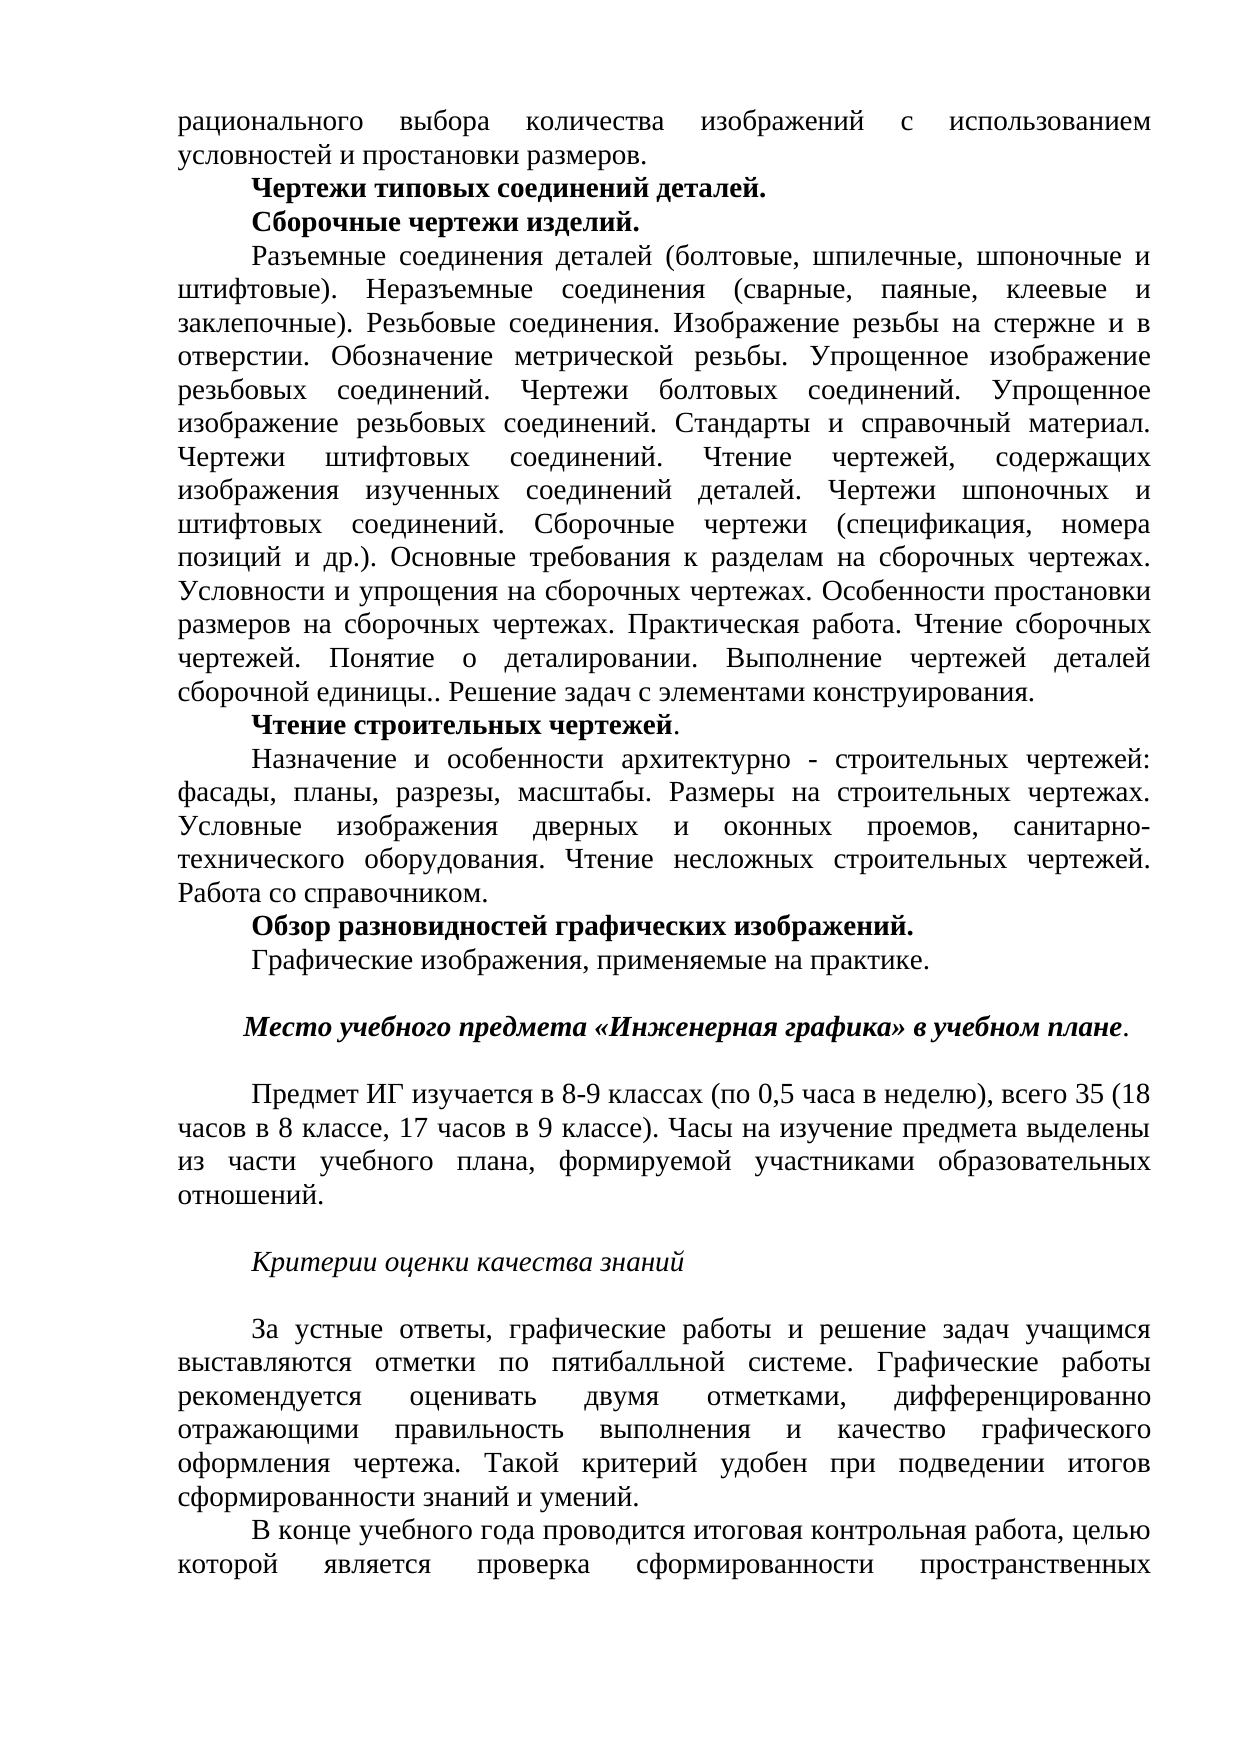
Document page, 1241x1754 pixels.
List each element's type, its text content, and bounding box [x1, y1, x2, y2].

text Графические изображения, применяемые на практике. [177, 942, 1152, 976]
text Критерии оценки качества знаний [177, 1244, 1152, 1277]
text Чертежи типовых соединений деталей. [177, 171, 1152, 204]
text Сборочные чертежи изделий. [177, 204, 1152, 238]
text Обзор разновидностей графических изображений. [177, 908, 1152, 942]
text За устные ответы, графические работы и решение задач учащимся выставляются отметки по пятибалльной системе. Графические работы рекомендуется оценивать двумя отметками, дифференцированно отражающими правильность выполнения и качество графического оформления чертежа. Такой критерий удобен при подведении итогов сформированности знаний и умений. [177, 1311, 1152, 1512]
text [177, 103, 1152, 171]
text Предмет ИГ изучается в 8-9 классах (по 0,5 часа в неделю), всего 35 (18 часов в 8 классе, 17 часов в 9 классе). Часы на изучение предмета выделены из части учебного плана, формируемой участниками образовательных отношений. [177, 1076, 1152, 1210]
text Чтение строительных чертежей. [177, 707, 1152, 741]
text Место учебного предмета «Инженерная графика» в учебном плане. [177, 1009, 1152, 1043]
text Назначение и особенности архитектурно - строительных чертежей: фасады, планы, разрезы, масштабы. Размеры на строительных чертежах. Условные изображения дверных и оконных проемов, санитарно-технического оборудования. Чтение несложных строительных чертежей. Работа со справочником. [177, 741, 1152, 908]
text Разъемные соединения деталей (болтовые, шпилечные, шпоночные и штифтовые). Неразъемные соединения (сварные, паяные, клеевые и заклепочные). Резьбовые соединения. Изображение резьбы на стержне и в отверстии. Обозначение метрической резьбы. Упрощенное изображение резьбовых соединений. Чертежи болтовых соединений. Упрощенное изображение резьбовых соединений. Стандарты и справочный материал. Чертежи штифтовых соединений. Чтение чертежей, содержащих изображения изученных соединений деталей. Чертежи шпоночных и штифтовых соединений. Сборочные чертежи (спецификация, номера позиций и др.). Основные требования к разделам на сборочных чертежах. Условности и упрощения на сборочных чертежах. Особенности простановки размеров на сборочных чертежах. Практическая работа. Чтение сборочных чертежей. Понятие о деталировании. Выполнение чертежей деталей сборочной единицы.. Решение задач с элементами конструирования. [177, 238, 1152, 707]
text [177, 1512, 1152, 1579]
